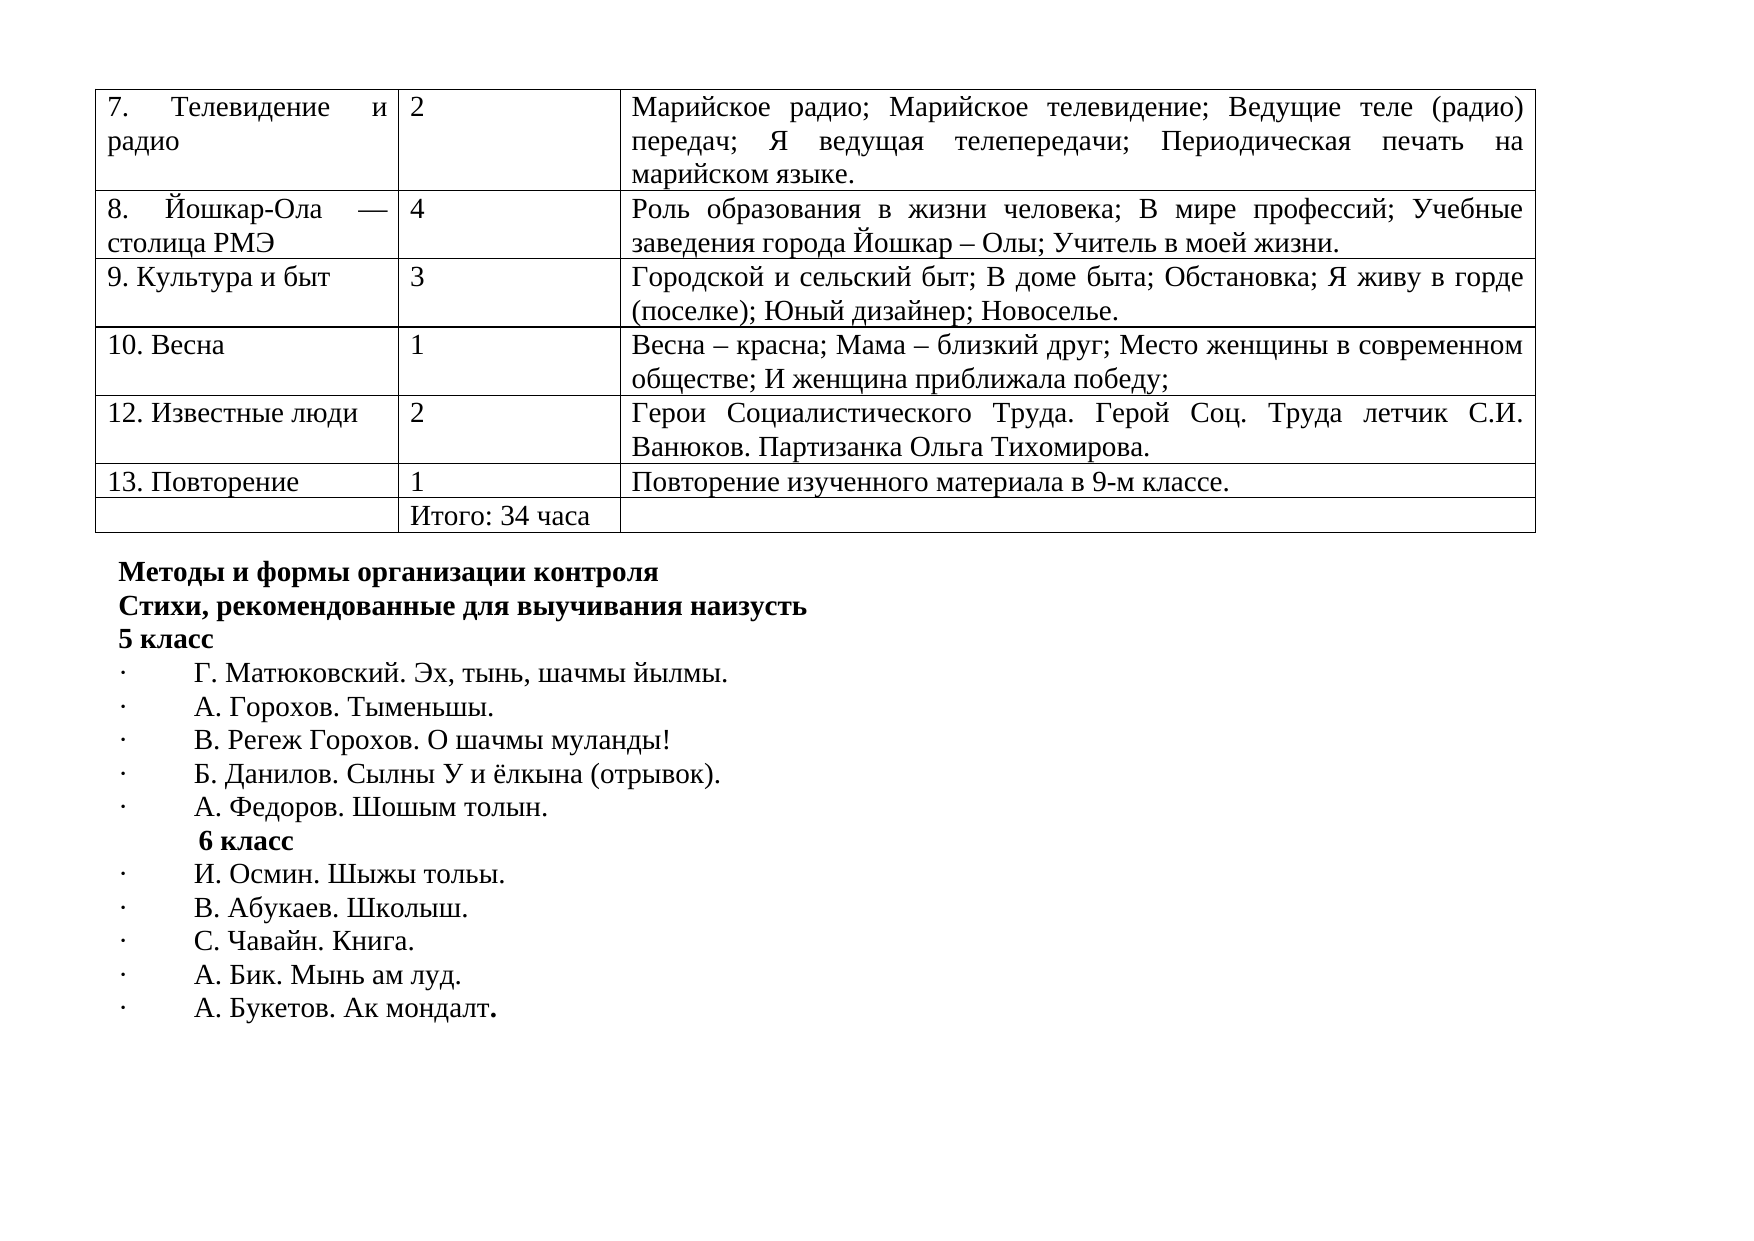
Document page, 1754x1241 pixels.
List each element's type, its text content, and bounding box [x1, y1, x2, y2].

table_cell Весна – красна; Мама – близкий друг; Место женщины в современном обществе; И женщина приближала победу; [621, 328, 1535, 394]
table_cell 4 [399, 191, 620, 258]
text · А. Бик. Мынь ам луд. [118, 957, 1636, 991]
table_cell 2 [399, 396, 620, 463]
table_cell 9. Культура и быт [96, 259, 398, 326]
text · С. Чавайн. Книга. [118, 923, 1636, 957]
text Методы и формы организации контроля [118, 554, 1636, 588]
text · А. Горохов. Тыменьшы. [118, 689, 1636, 722]
table_cell 10. Весна [96, 328, 398, 394]
text · А. Букетов. Ак мондалт. [118, 991, 1636, 1024]
table_cell [621, 498, 1535, 532]
table_cell Итого: 34 часа [399, 498, 620, 532]
table_cell Роль образования в жизни человека; В мире профессий; Учебные заведения города Йошкар – Олы; Учитель в моей жизни. [621, 191, 1535, 258]
table_cell 13. Повторение [96, 464, 398, 497]
table_cell 12. Известные люди [96, 396, 398, 463]
text · И. Осмин. Шыжы тольы. [118, 856, 1636, 890]
table_cell Городской и сельский быт; В доме быта; Обстановка; Я живу в горде (поселке); Юный дизайнер; Новоселье. [621, 259, 1535, 326]
table_cell 2 [399, 90, 620, 190]
text · В. Регеж Горохов. О шачмы муланды! [118, 722, 1636, 756]
table_cell Повторение изученного материала в 9-м классе. [621, 464, 1535, 497]
text · Г. Матюковский. Эх, тынь, шачмы йылмы. [118, 655, 1636, 689]
table_cell [96, 498, 398, 532]
text · А. Федоров. Шошым толын. [118, 789, 1636, 823]
table_cell Герои Социалистического Труда. Герой Соц. Труда летчик С.И. Ванюков. Партизанка Ольга Тихомирова. [621, 396, 1535, 463]
table_cell 8. Йошкар-Ола — столица РМЭ [96, 191, 398, 258]
text Стихи, рекомендованные для выучивания наизусть [118, 588, 1636, 622]
text 5 класс [118, 622, 1636, 655]
table_cell 1 [399, 328, 620, 394]
text · В. Абукаев. Школыш. [118, 890, 1636, 923]
table_cell 3 [399, 259, 620, 326]
text · Б. Данилов. Сылны У и ёлкына (отрывок). [118, 756, 1636, 789]
text 6 класс [118, 823, 1636, 856]
table_cell Марийское радио; Марийское телевидение; Ведущие теле (радио) передач; Я ведущая телепередачи; Периодическая печать на марийском языке. [621, 90, 1535, 190]
table_cell 7. Телевидение и радио [96, 90, 398, 190]
table_cell 1 [399, 464, 620, 497]
